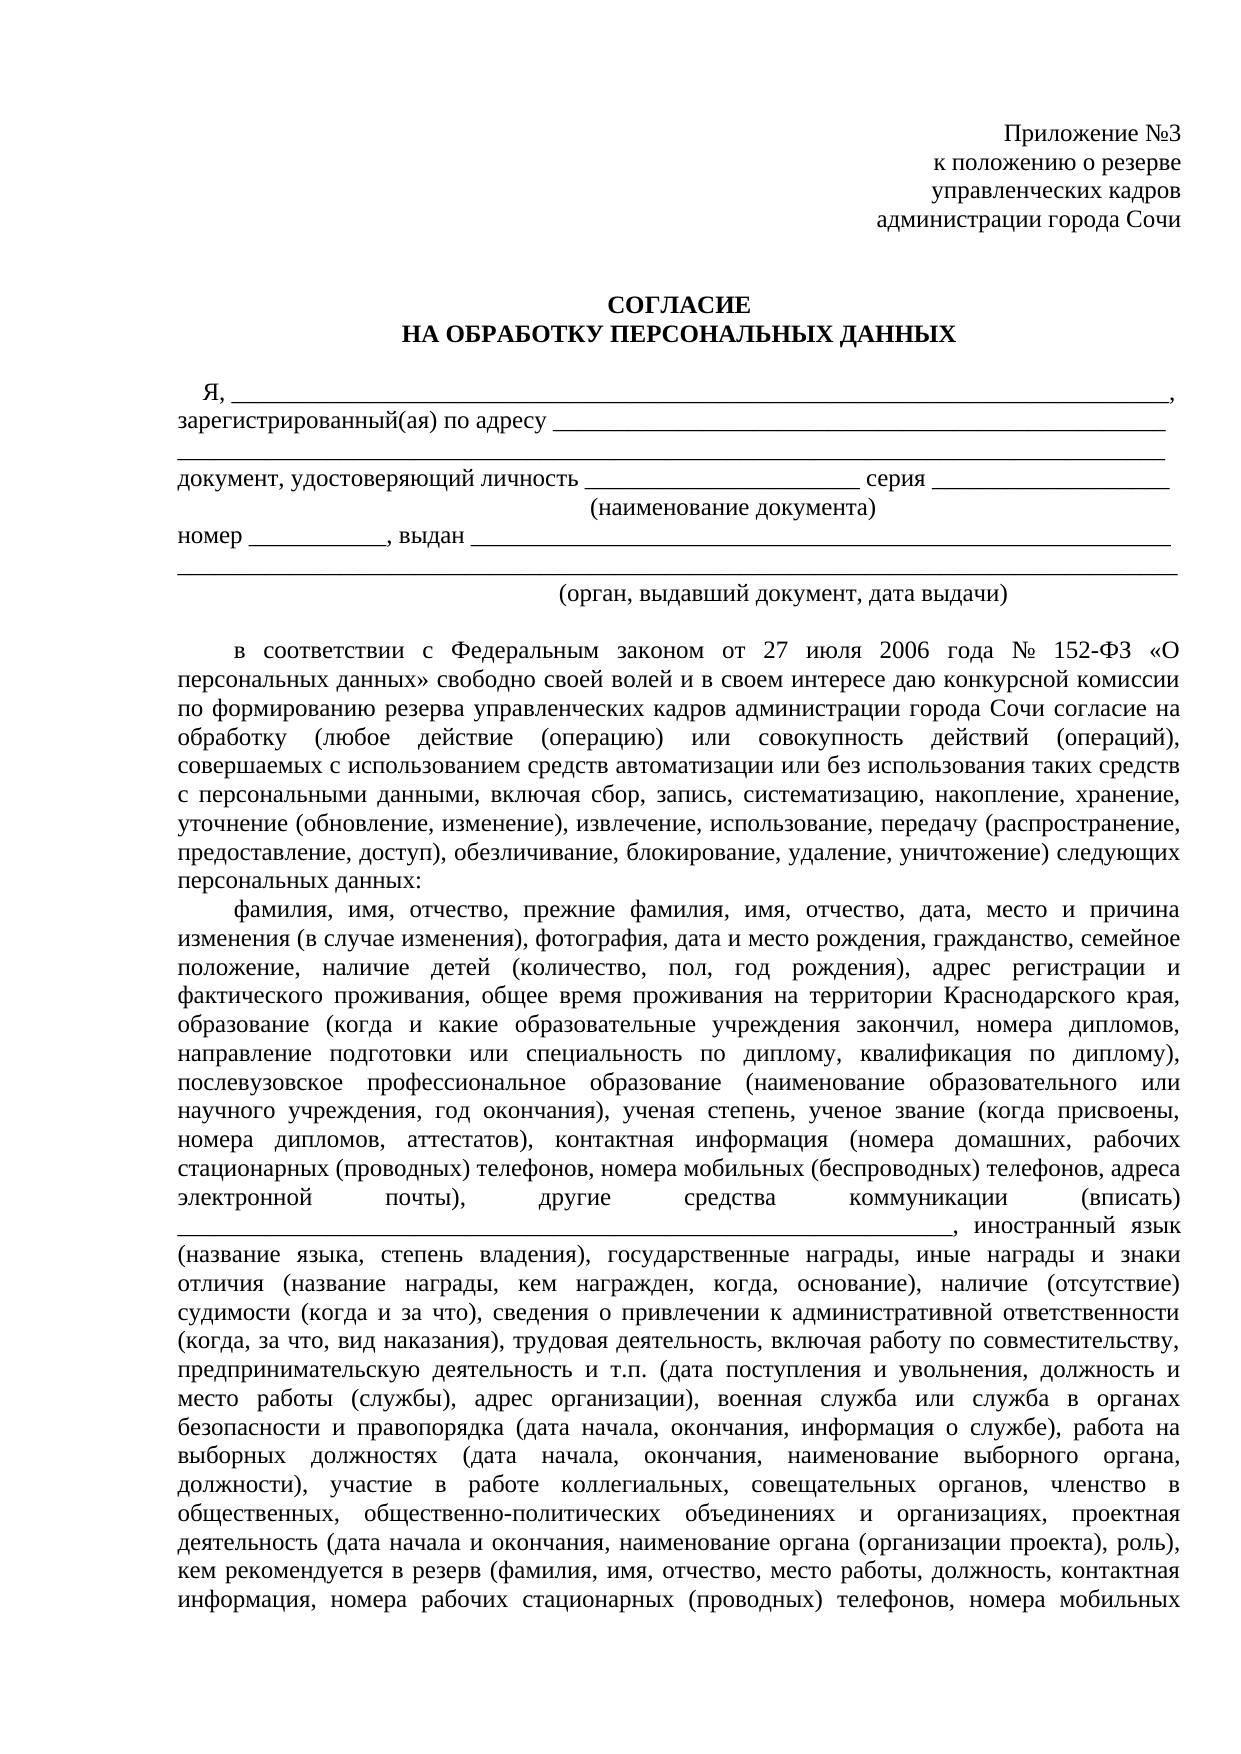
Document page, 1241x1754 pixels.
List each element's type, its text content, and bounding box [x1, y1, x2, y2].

text Приложение №3 [177, 118, 1181, 147]
text СОГЛАСИЕ [177, 291, 1181, 319]
text ________________________________________________________________________________ [177, 549, 1181, 578]
text администрации города Сочи [252, 204, 1181, 233]
text номер ___________, выдан ________________________________________________________ [177, 521, 1181, 549]
text в соответствии с Федеральным законом от 27 июля 2006 года № 152-ФЗ «О персональных данных» свободно своей волей и в своем интересе даю конкурсной комиссии по формированию резерва управленческих кадров администрации города Сочи согласие на обработку (любое действие (операцию) или совокупность действий (операций), совершаемых с использованием средств автоматизации или без использования таких средств с персональными данными, включая сбор, запись, систематизацию, накопление, хранение, уточнение (обновление, изменение), извлечение, использование, передачу (распространение, предоставление, доступ), обезличивание, блокирование, удаление, уничтожение) следующих персональных данных: [177, 636, 1181, 894]
text НА ОБРАБОТКУ ПЕРСОНАЛЬНЫХ ДАННЫХ [177, 319, 1181, 348]
text управленческих кадров [177, 176, 1181, 204]
text к положению о резерве [177, 147, 1181, 176]
text (наименование документа) [177, 492, 1181, 521]
text Я, ___________________________________________________________________________, [177, 377, 1181, 406]
text (орган, выдавший документ, дата выдачи) [177, 578, 1181, 607]
text _______________________________________________________________________________ [177, 434, 1181, 463]
text зарегистрированный(ая) по адресу _________________________________________________ [177, 406, 1181, 434]
text документ, удостоверяющий личность ______________________ серия ___________________ [177, 463, 1181, 492]
